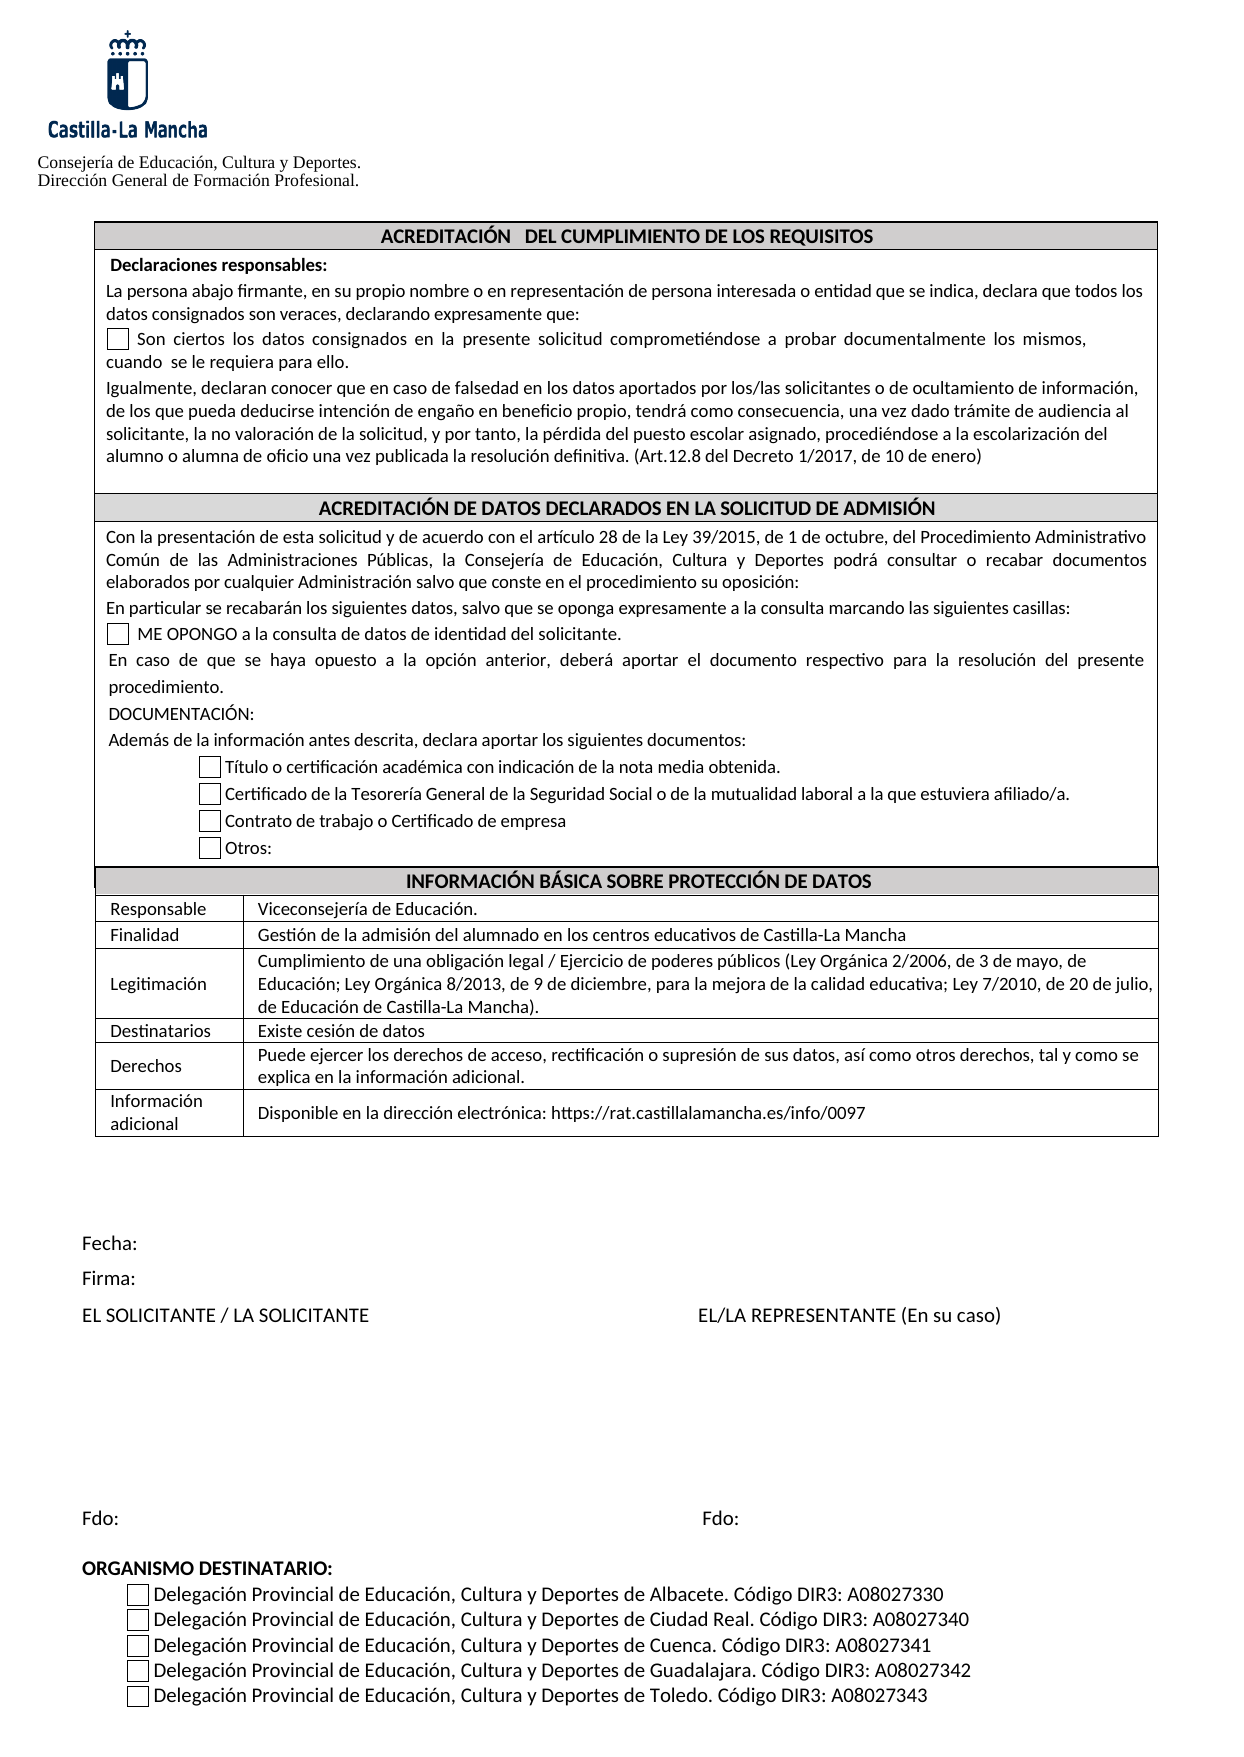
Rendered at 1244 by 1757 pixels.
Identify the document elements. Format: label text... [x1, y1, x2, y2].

table_cell Legitimación [96, 949, 243, 1018]
text EL SOLICITANTE / LA SOLICITANTE EL/LA REPRESENTANTE (En su caso) [82, 1303, 1175, 1328]
table_cell Derechos [96, 1043, 243, 1089]
text Fdo: Fdo: [82, 1505, 1175, 1530]
list Delegación Provincial de Educación, Cultura y Deportes de Ciudad Real. Código DIR3: A08027340 [126, 1606, 1175, 1632]
table_cell Finalidad [96, 922, 243, 948]
table_header ACREDITACIÓN DEL CUMPLIMIENTO DE LOS REQUISITOS [95, 223, 1157, 249]
picture [48, 30, 207, 138]
table_cell Destinatarios [96, 1019, 243, 1042]
table_cell Disponible en la dirección electrónica: https://rat.castillalamancha.es/info/0097 [244, 1090, 1158, 1136]
table_cell Responsable [96, 896, 243, 921]
table_cell Con la presentación de esta solicitud y de acuerdo con el artículo 28 de la Ley 39/2015, de 1 de octubre, del Procedimiento Administrativo Común de las Administraciones Públicas, la Consejería de Educación, Cultura y Deportes podrá consultar o recabar documentos elaborados por cualquier Administración salvo que conste en el procedimiento su oposición: En particular se recabarán los siguientes datos, salvo que se oponga expresamente a la consulta marcando las siguientes casillas: ME OPONGO a la consulta de datos de identidad del solicitante. En caso de que se haya opuesto a la opción anterior, deberá aportar el documento respectivo para la resolución del presente procedimiento. DOCUMENTACIÓN: Además de la información antes descrita, declara aportar los siguientes documentos: Título o certificación académica con indicación de la nota media obtenida. Certificado de la Tesorería General de la Seguridad Social o de la mutualidad laboral a la que estuviera afiliado/a. Contrato de trabajo o Certificado de empresa Otros: [95, 522, 1157, 866]
table_cell ACREDITACIÓN DE DATOS DECLARADOS EN LA SOLICITUD DE ADMISIÓN [95, 494, 1157, 521]
list Delegación Provincial de Educación, Cultura y Deportes de Toledo. Código DIR3: A08027343 [126, 1683, 1175, 1708]
list Delegación Provincial de Educación, Cultura y Deportes de Cuenca. Código DIR3: A08027341 [126, 1632, 1175, 1657]
list Delegación Provincial de Educación, Cultura y Deportes de Guadalajara. Código DIR3: A08027342 [126, 1657, 1175, 1683]
table_cell Puede ejercer los derechos de acceso, rectificación o supresión de sus datos, así como otros derechos, tal y como se explica en la información adicional. [244, 1043, 1158, 1089]
table_cell Información adicional [96, 1090, 243, 1136]
table_cell Existe cesión de datos [244, 1019, 1158, 1042]
text ORGANISMO DESTINATARIO: [82, 1556, 1175, 1581]
table_cell Cumplimiento de una obligación legal / Ejercicio de poderes públicos (Ley Orgánica 2/2006, de 3 de mayo, de Educación; Ley Orgánica 8/2013, de 9 de diciembre, para la mejora de la calidad educativa; Ley 7/2010, de 20 de julio, de Educación de Castilla-La Mancha). [244, 949, 1158, 1018]
table_cell Declaraciones responsables: La persona abajo firmante, en su propio nombre o en representación de persona interesada o entidad que se indica, declara que todos los datos consignados son veraces, declarando expresamente que: Son ciertos los datos consignados en la presente solicitud comprometiéndose a probar documentalmente los mismos, cuando se le requiera para ello. Igualmente, declaran conocer que en caso de falsedad en los datos aportados por los/las solicitantes o de ocultamiento de información, de los que pueda deducirse intención de engaño en beneficio propio, tendrá como consecuencia, una vez dado trámite de audiencia al solicitante, la no valoración de la solicitud, y por tanto, la pérdida del puesto escolar asignado, procediéndose a la escolarización del alumno o alumna de oficio una vez publicada la resolución definitiva. (Art.12.8 del Decreto 1/2017, de 10 de enero) [95, 250, 1157, 493]
text Firma: [82, 1266, 1027, 1291]
table_cell Gestión de la admisión del alumnado en los centros educativos de Castilla-La Mancha [244, 922, 1158, 948]
table_cell Viceconsejería de Educación. [244, 896, 1158, 921]
text Fecha: [82, 1231, 1027, 1256]
list Delegación Provincial de Educación, Cultura y Deportes de Albacete. Código DIR3: A08027330 [126, 1581, 1175, 1606]
table_header INFORMACIÓN BÁSICA SOBRE PROTECCIÓN DE DATOS [96, 868, 1158, 894]
